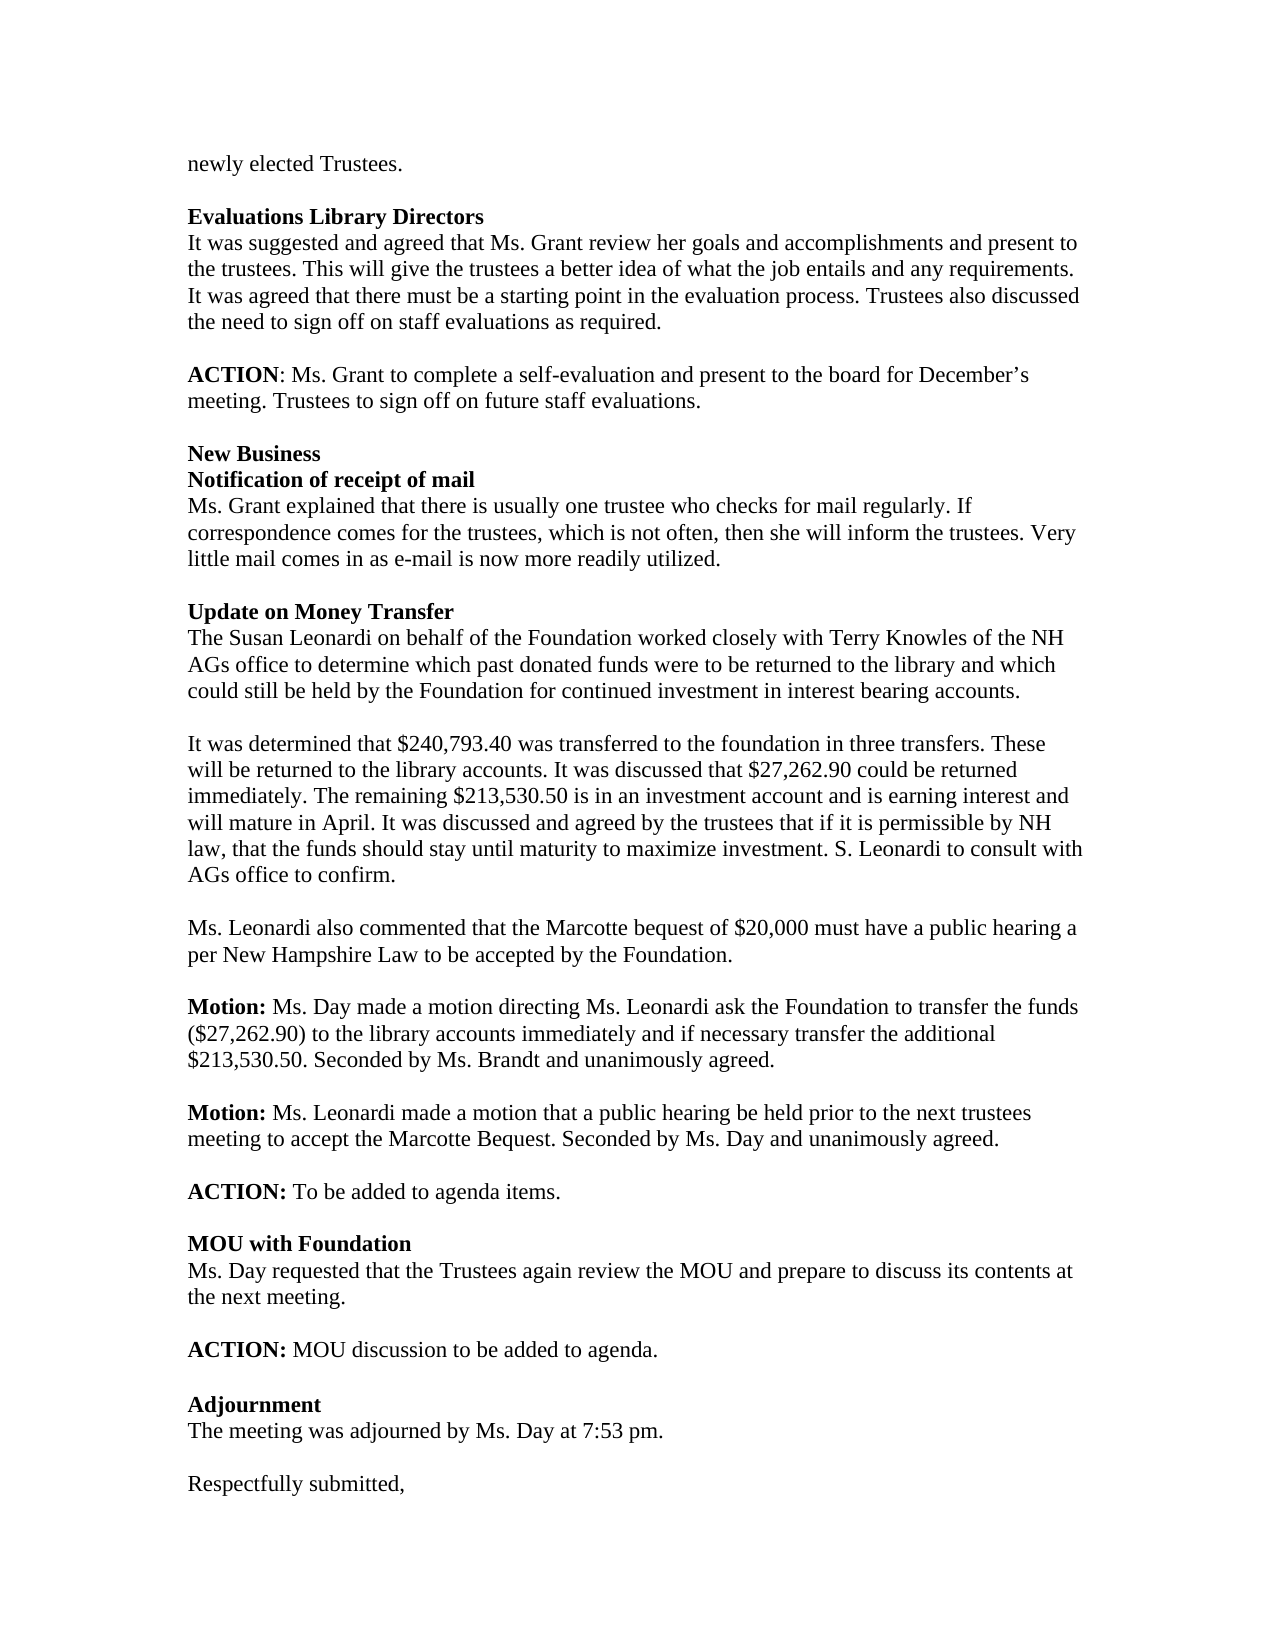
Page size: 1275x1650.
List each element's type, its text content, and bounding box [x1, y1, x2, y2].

text Ms. Day requested that the Trustees again review the MOU and prepare to discuss its contents at the next meeting. [187, 1257, 1087, 1309]
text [187, 150, 1087, 176]
text It was determined that $240,793.40 was transferred to the foundation in three transfers. These will be returned to the library accounts. It was discussed that $27,262.90 could be returned immediately. The remaining $213,530.50 is in an investment account and is earning interest and will mature in April. It was discussed and agreed by the trustees that if it is permissible by NH law, that the funds should stay until maturity to maximize investment. S. Leonardi to consult with AGs office to confirm. [187, 730, 1087, 888]
text ACTION: To be added to agenda items. [187, 1178, 1087, 1204]
text Ms. Grant explained that there is usually one trustee who checks for mail regularly. If correspondence comes for the trustees, which is not often, then she will inform the trustees. Very little mail comes in as e-mail is now more readily utilized. [187, 493, 1087, 572]
text New Business [187, 440, 1087, 466]
text It was suggested and agreed that Ms. Grant review her goals and accomplishments and present to the trustees. This will give the trustees a better idea of what the job entails and any requirements. It was agreed that there must be a starting point in the evaluation process. Trustees also discussed the need to sign off on staff evaluations as required. [187, 229, 1087, 334]
text Notification of receipt of mail [187, 466, 1087, 493]
text Adjournment The meeting was adjourned by Ms. Day at 7:53 pm. [187, 1391, 1087, 1444]
text Evaluations Library Directors [187, 203, 1087, 229]
text The Susan Leonardi on behalf of the Foundation worked closely with Terry Knowles of the NH AGs office to determine which past donated funds were to be returned to the library and which could still be held by the Foundation for continued investment in interest bearing accounts. [187, 624, 1087, 703]
text ACTION: MOU discussion to be added to agenda. [187, 1336, 1087, 1391]
text Motion: Ms. Leonardi made a motion that a public hearing be held prior to the next trustees meeting to accept the Marcotte Bequest. Seconded by Ms. Day and unanimously agreed. [187, 1099, 1087, 1151]
text Respectfully submitted, [187, 1470, 1087, 1496]
text Update on Money Transfer [187, 598, 1087, 624]
text Ms. Leonardi also commented that the Marcotte bequest of $20,000 must have a public hearing a per New Hampshire Law to be accepted by the Foundation. [187, 914, 1087, 967]
text ACTION: Ms. Grant to complete a self-evaluation and present to the board for December’s meeting. Trustees to sign off on future staff evaluations. [187, 334, 1087, 413]
text Motion: Ms. Day made a motion directing Ms. Leonardi ask the Foundation to transfer the funds ($27,262.90) to the library accounts immediately and if necessary transfer the additional $213,530.50. Seconded by Ms. Brandt and unanimously agreed. [187, 993, 1087, 1072]
text MOU with Foundation [187, 1231, 1087, 1257]
